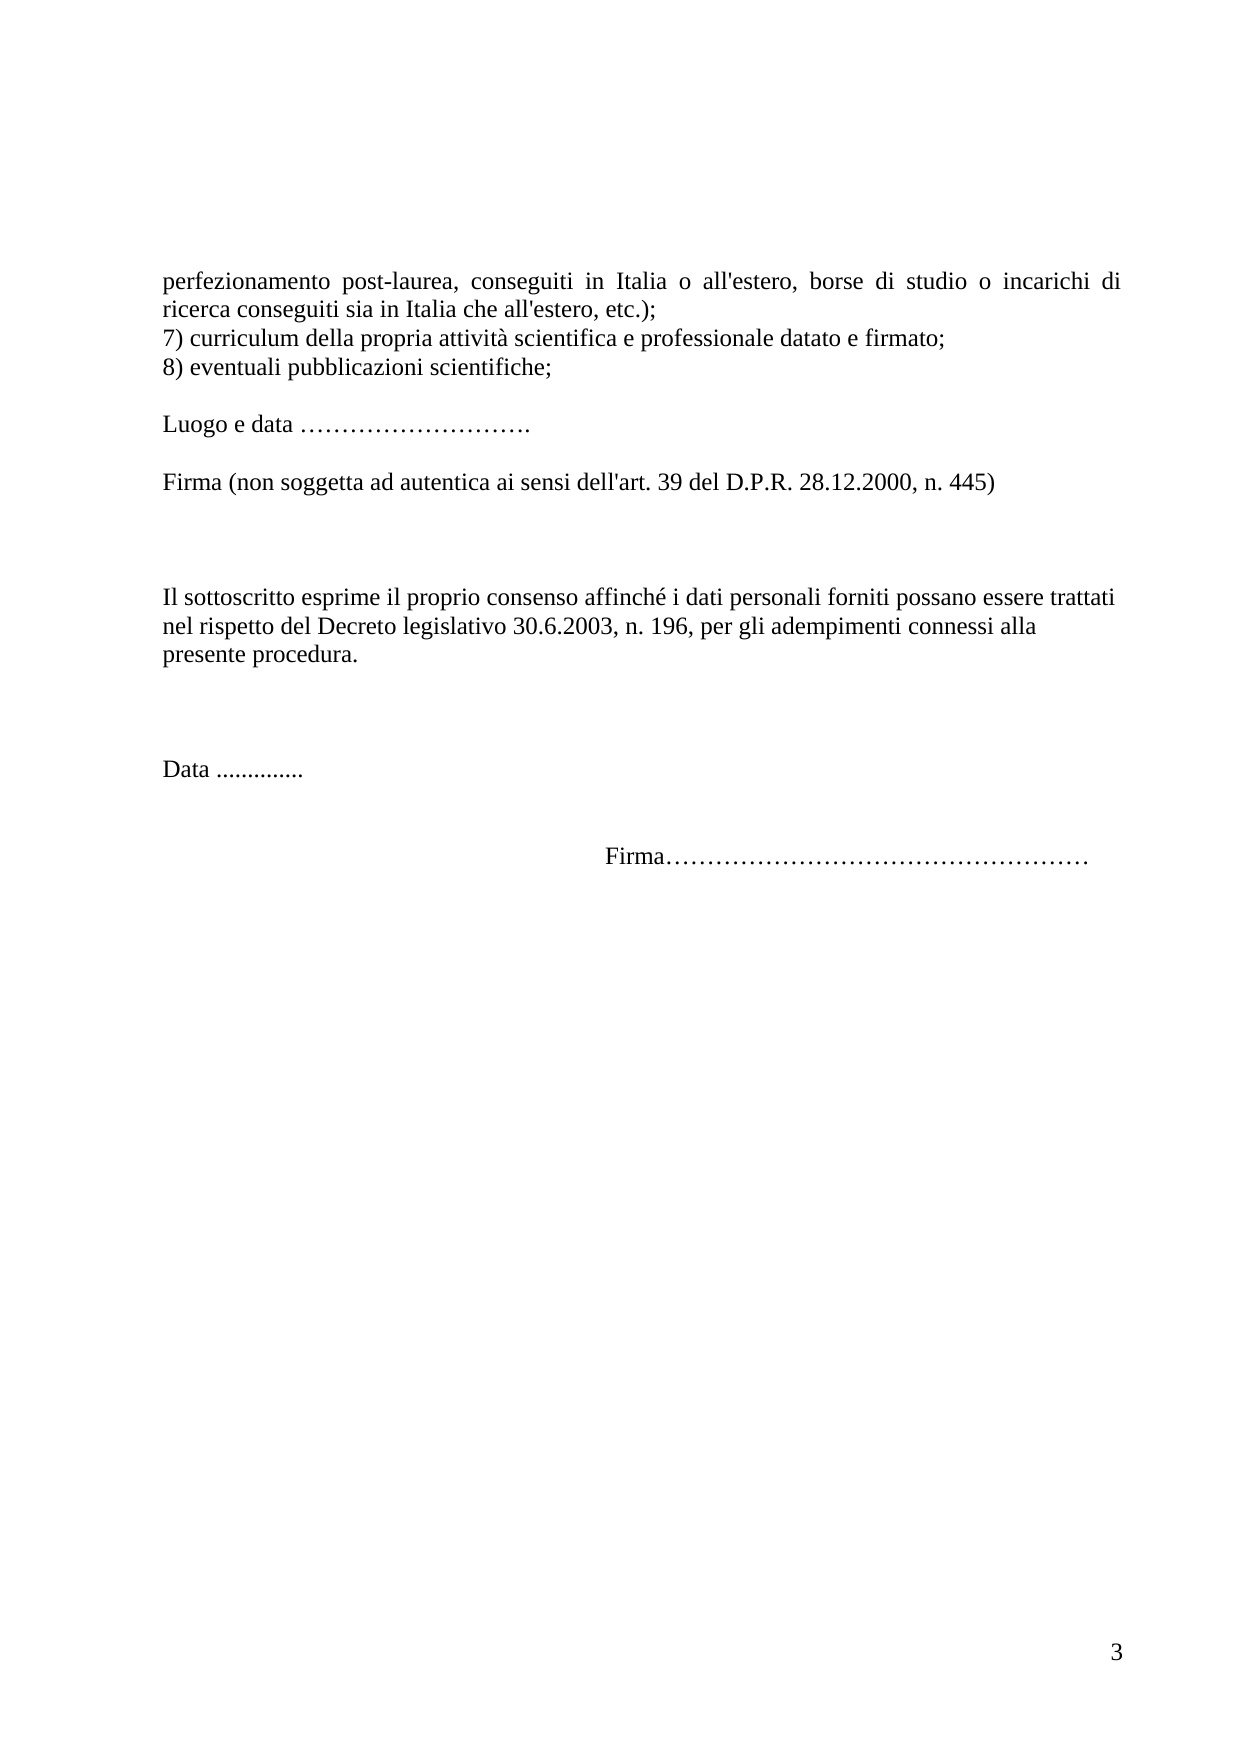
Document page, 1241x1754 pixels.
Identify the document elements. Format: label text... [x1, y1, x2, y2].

text Firma…………………………………………… [605, 841, 1123, 869]
text 8) eventuali pubblicazioni scientifiche; [162, 352, 1123, 381]
text 7) curriculum della propria attività scientifica e professionale datato e firmato; [162, 323, 1123, 352]
text Data .............. [162, 754, 1123, 783]
text Il sottoscritto esprime il proprio consenso affinché i dati personali forniti possano essere trattati nel rispetto del Decreto legislativo 30.6.2003, n. 196, per gli adempimenti connessi alla presente procedura. [162, 582, 1123, 668]
text Firma (non soggetta ad autentica ai sensi dell'art. 39 del D.P.R. 28.12.2000, n. 445) [162, 467, 1123, 496]
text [162, 266, 1123, 323]
text Luogo e data ………………………. [162, 409, 1123, 438]
